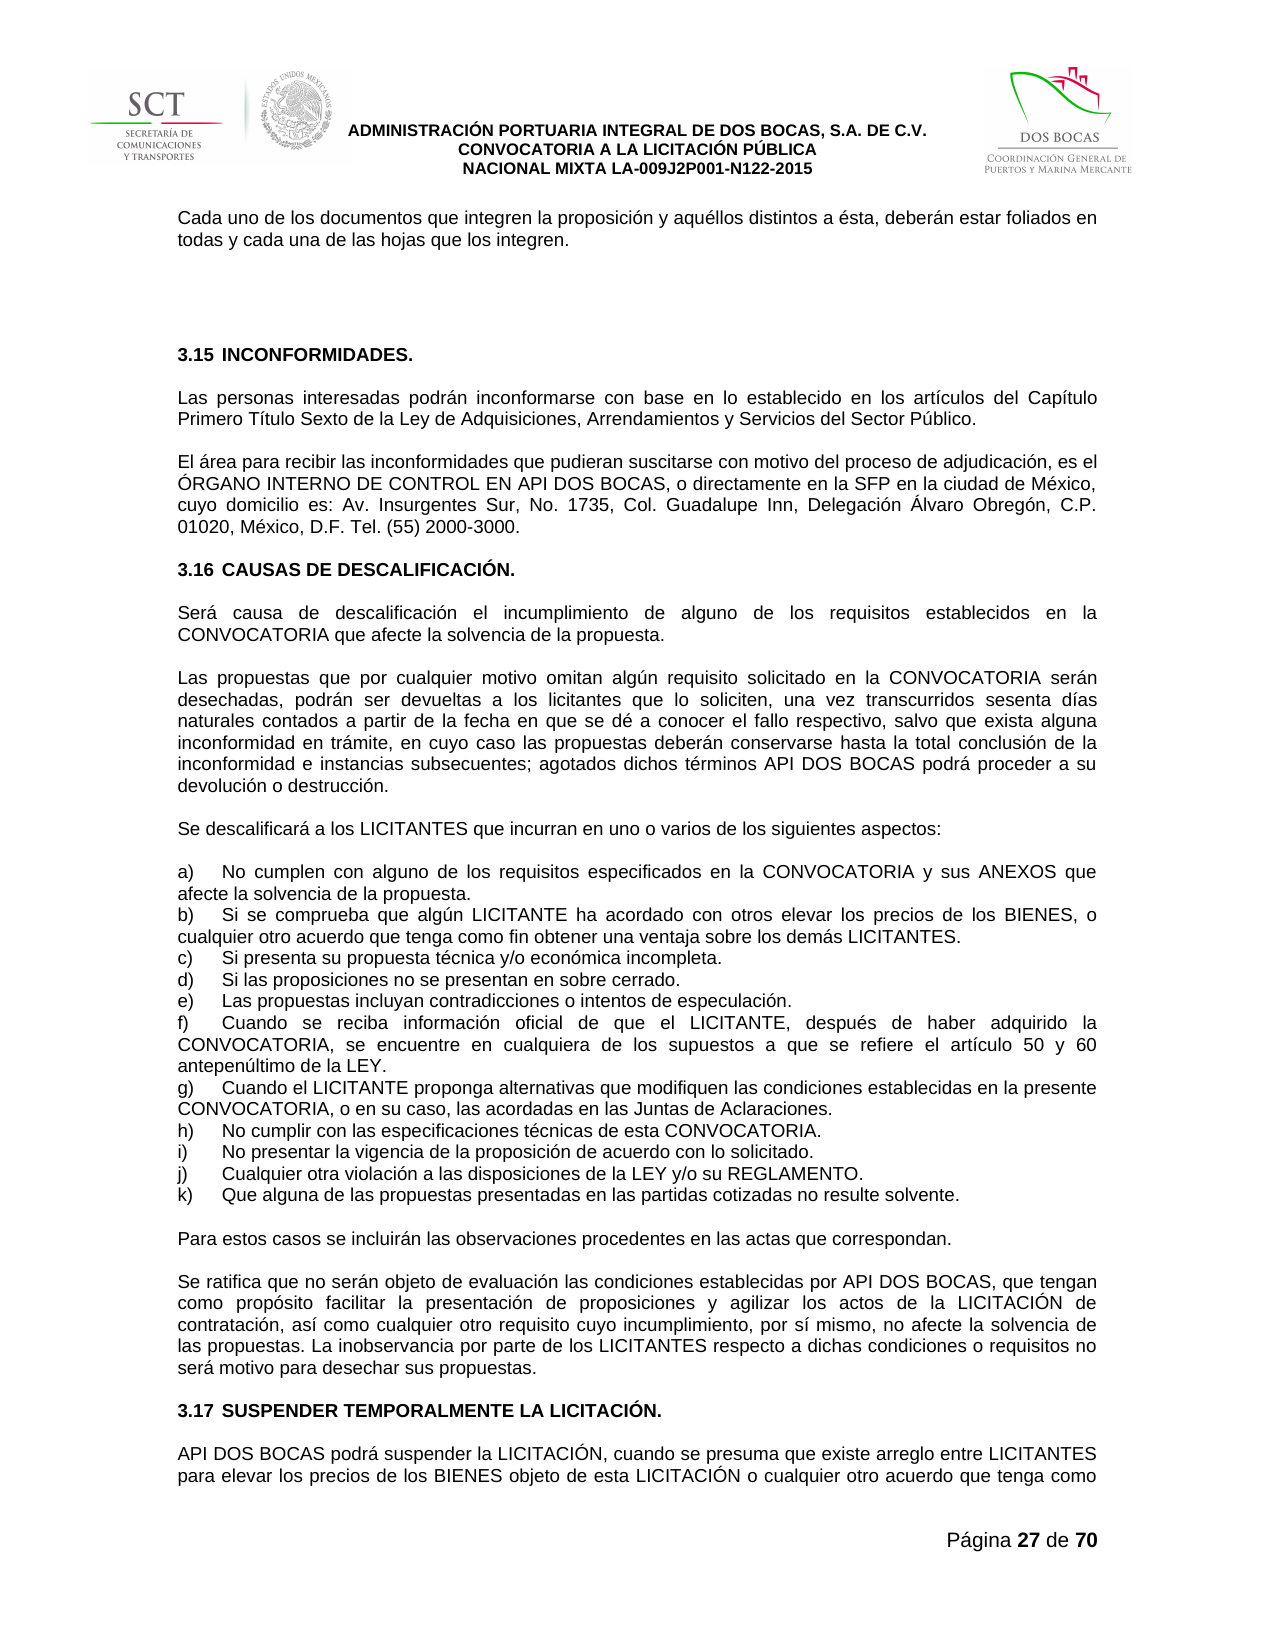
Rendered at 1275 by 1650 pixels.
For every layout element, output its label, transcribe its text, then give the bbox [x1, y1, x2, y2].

text k) Que alguna de las propuestas presentadas en las partidas cotizadas no resulte solvente. [177, 1184, 1098, 1206]
text a) No cumplen con alguno de los requisitos especificados en la CONVOCATORIA y sus ANEXOS que afecte la solvencia de la propuesta. [177, 861, 1098, 904]
text Se ratifica que no serán objeto de evaluación las condiciones establecidas por API DOS BOCAS, que tengan como propósito facilitar la presentación de proposiciones y agilizar los actos de la LICITACIÓN de contratación, así como cualquier otro requisito cuyo incumplimiento, por sí mismo, no afecte la solvencia de las propuestas. La inobservancia por parte de los LICITANTES respecto a dichas condiciones o requisitos no será motivo para desechar sus propuestas. [177, 1271, 1098, 1378]
text Será causa de descalificación el incumplimiento de alguno de los requisitos establecidos en la CONVOCATORIA que afecte la solvencia de la propuesta. [177, 602, 1098, 645]
text Las personas interesadas podrán inconformarse con base en lo establecido en los artículos del Capítulo Primero Título Sexto de la Ley de Adquisiciones, Arrendamientos y Servicios del Sector Público. [177, 386, 1098, 429]
text f) Cuando se reciba información oficial de que el LICITANTE, después de haber adquirido la CONVOCATORIA, se encuentre en cualquiera de los supuestos a que se refiere el artículo 50 y 60 antepenúltimo de la LEY. [177, 1012, 1098, 1076]
text Para estos casos se incluirán las observaciones procedentes en las actas que correspondan. [177, 1227, 1098, 1249]
text Se descalificará a los LICITANTES que incurran en uno o varios de los siguientes aspectos: [177, 818, 1098, 839]
picture [86, 70, 351, 164]
text Las propuestas que por cualquier motivo omitan algún requisito solicitado en la CONVOCATORIA serán desechadas, podrán ser devueltas a los licitantes que lo soliciten, una vez transcurridos sesenta días naturales contados a partir de la fecha en que se dé a conocer el fallo respectivo, salvo que exista alguna inconformidad en trámite, en cuyo caso las propuestas deberán conservarse hasta la total conclusión de la inconformidad e instancias subsecuentes; agotados dichos términos API DOS BOCAS podrá proceder a su devolución o destrucción. [177, 667, 1098, 796]
text El área para recibir las inconformidades que pudieran suscitarse con motivo del proceso de adjudicación, es el ÓRGANO INTERNO DE CONTROL EN API DOS BOCAS, o directamente en la SFP en la ciudad de México, cuyo domicilio es: Av. Insurgentes Sur, No. 1735, Col. Guadalupe Inn, Delegación Álvaro Obregón, C.P. 01020, México, D.F. Tel. (55) 2000-3000. [177, 451, 1098, 537]
text h) No cumplir con las especificaciones técnicas de esta CONVOCATORIA. [177, 1119, 1098, 1141]
text i) No presentar la vigencia de la proposición de acuerdo con lo solicitado. [177, 1141, 1098, 1163]
text 3.17 SUSPENDER TEMPORALMENTE LA LICITACIÓN. [177, 1400, 1098, 1421]
text e) Las propuestas incluyan contradicciones o intentos de especulación. [177, 990, 1098, 1012]
text c) Si presenta su propuesta técnica y/o económica incompleta. [177, 947, 1098, 969]
picture [984, 67, 1132, 175]
text j) Cualquier otra violación a las disposiciones de la LEY y/o su REGLAMENTO. [177, 1163, 1098, 1184]
text 3.16 CAUSAS DE DESCALIFICACIÓN. [177, 559, 1098, 581]
text 3.15 INCONFORMIDADES. [177, 343, 1098, 365]
text b) Si se comprueba que algún LICITANTE ha acordado con otros elevar los precios de los BIENES, o cualquier otro acuerdo que tenga como fin obtener una ventaja sobre los demás LICITANTES. [177, 904, 1098, 947]
text Cada uno de los documentos que integren la proposición y aquéllos distintos a ésta, deberán estar foliados en todas y cada una de las hojas que los integren. [177, 207, 1098, 250]
text g) Cuando el LICITANTE proponga alternativas que modifiquen las condiciones establecidas en la presente CONVOCATORIA, o en su caso, las acordadas en las Juntas de Aclaraciones. [177, 1076, 1098, 1119]
text d) Si las proposiciones no se presentan en sobre cerrado. [177, 969, 1098, 990]
